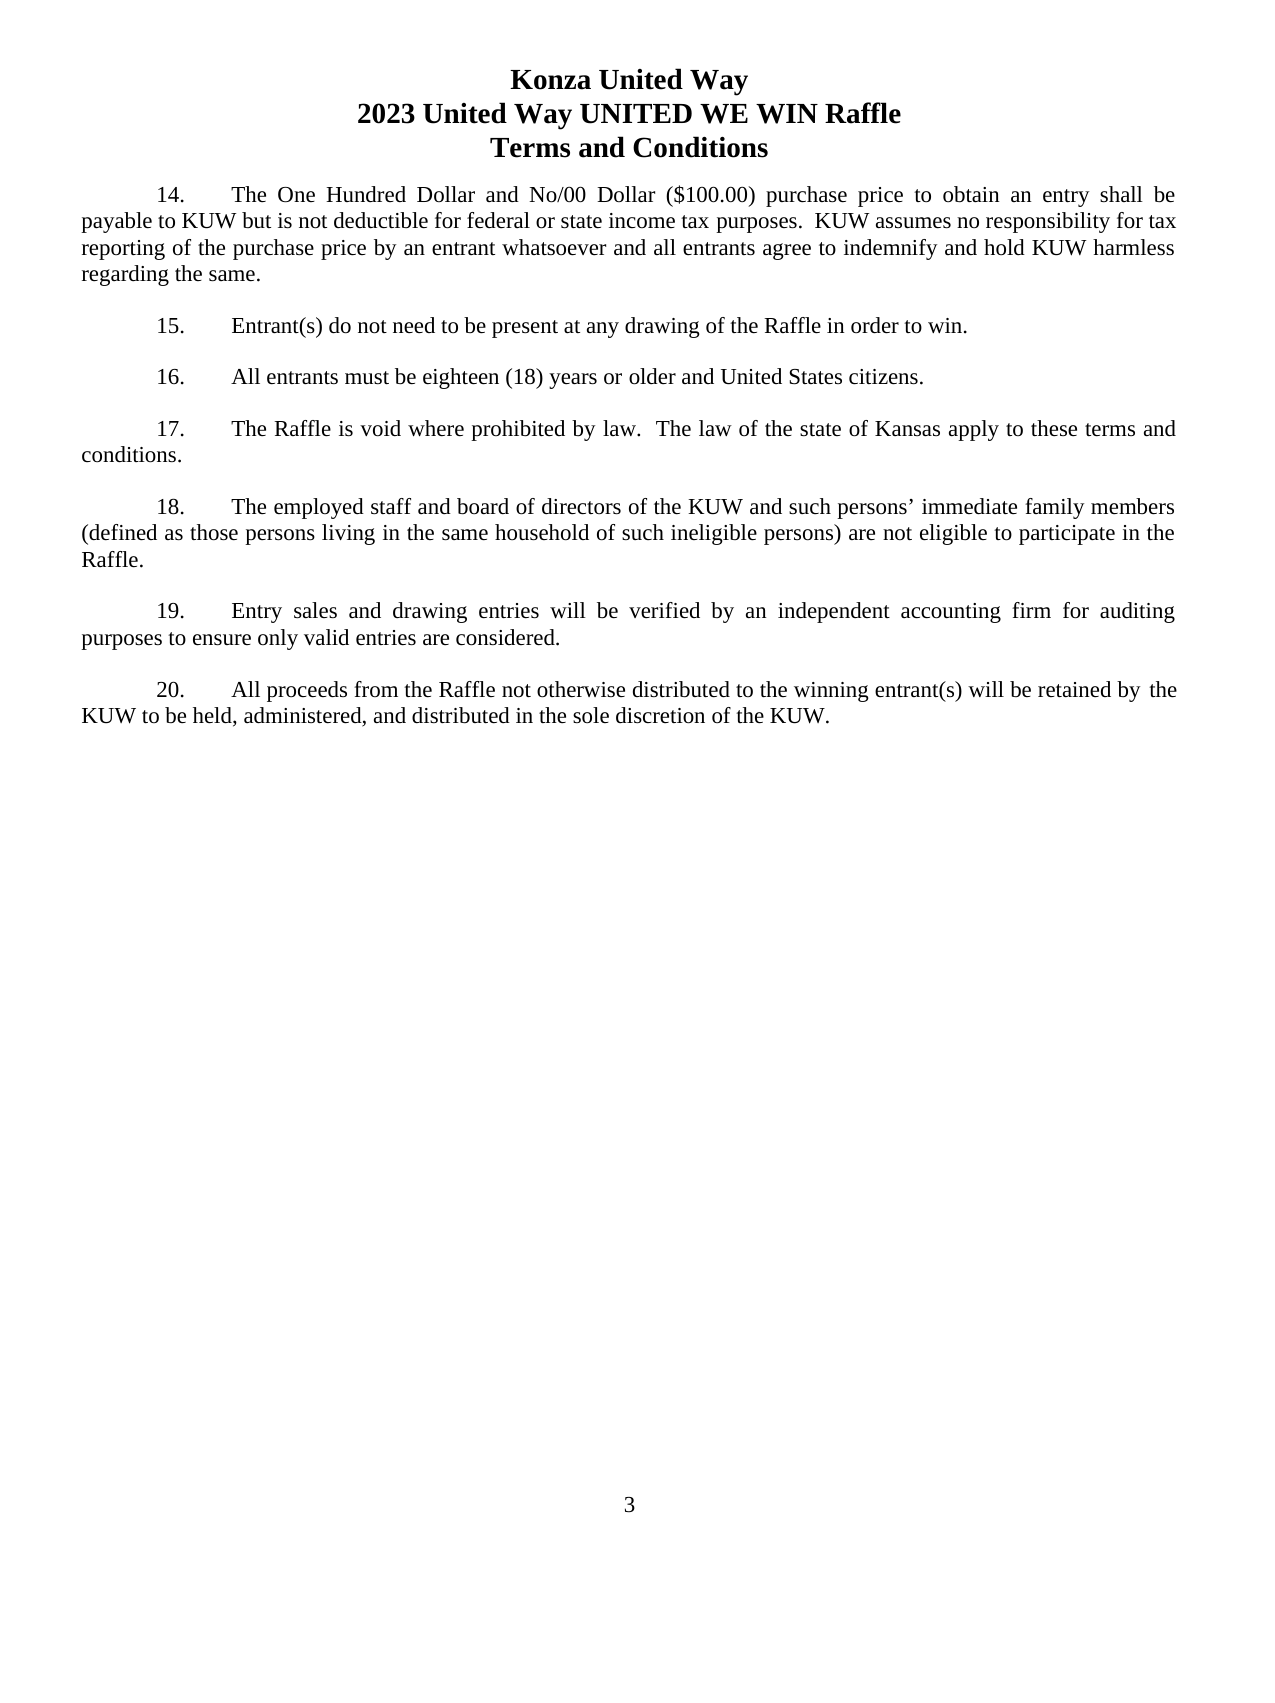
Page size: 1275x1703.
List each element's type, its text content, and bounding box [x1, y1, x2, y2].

list The One Hundred Dollar and No/00 Dollar ($100.00) purchase price to obtain an entry shall be payable to KUW but is not deductible for federal or state income tax purposes. KUW assumes no responsibility for tax reporting of the purchase price by an entrant whatsoever and all entrants agree to indemnify and hold KUW harmless regarding the same. [81, 181, 1177, 287]
list The employed staff and board of directors of the KUW and such persons’ immediate family members (defined as those persons living in the same household of such ineligible persons) are not eligible to participate in the Raffle. [81, 493, 1177, 572]
list The Raffle is void where prohibited by law. The law of the state of Kansas apply to these terms and conditions. [81, 415, 1177, 468]
list Entrant(s) do not need to be present at any drawing of the Raffle in order to win. [81, 312, 1177, 338]
list All proceeds from the Raffle not otherwise distributed to the winning entrant(s) will be retained by the KUW to be held, administered, and distributed in the sole discretion of the KUW. [81, 676, 1177, 729]
list Entry sales and drawing entries will be verified by an independent accounting firm for auditing purposes to ensure only valid entries are considered. [81, 597, 1177, 650]
list All entrants must be eighteen (18) years or older and United States citizens. [81, 363, 1177, 390]
